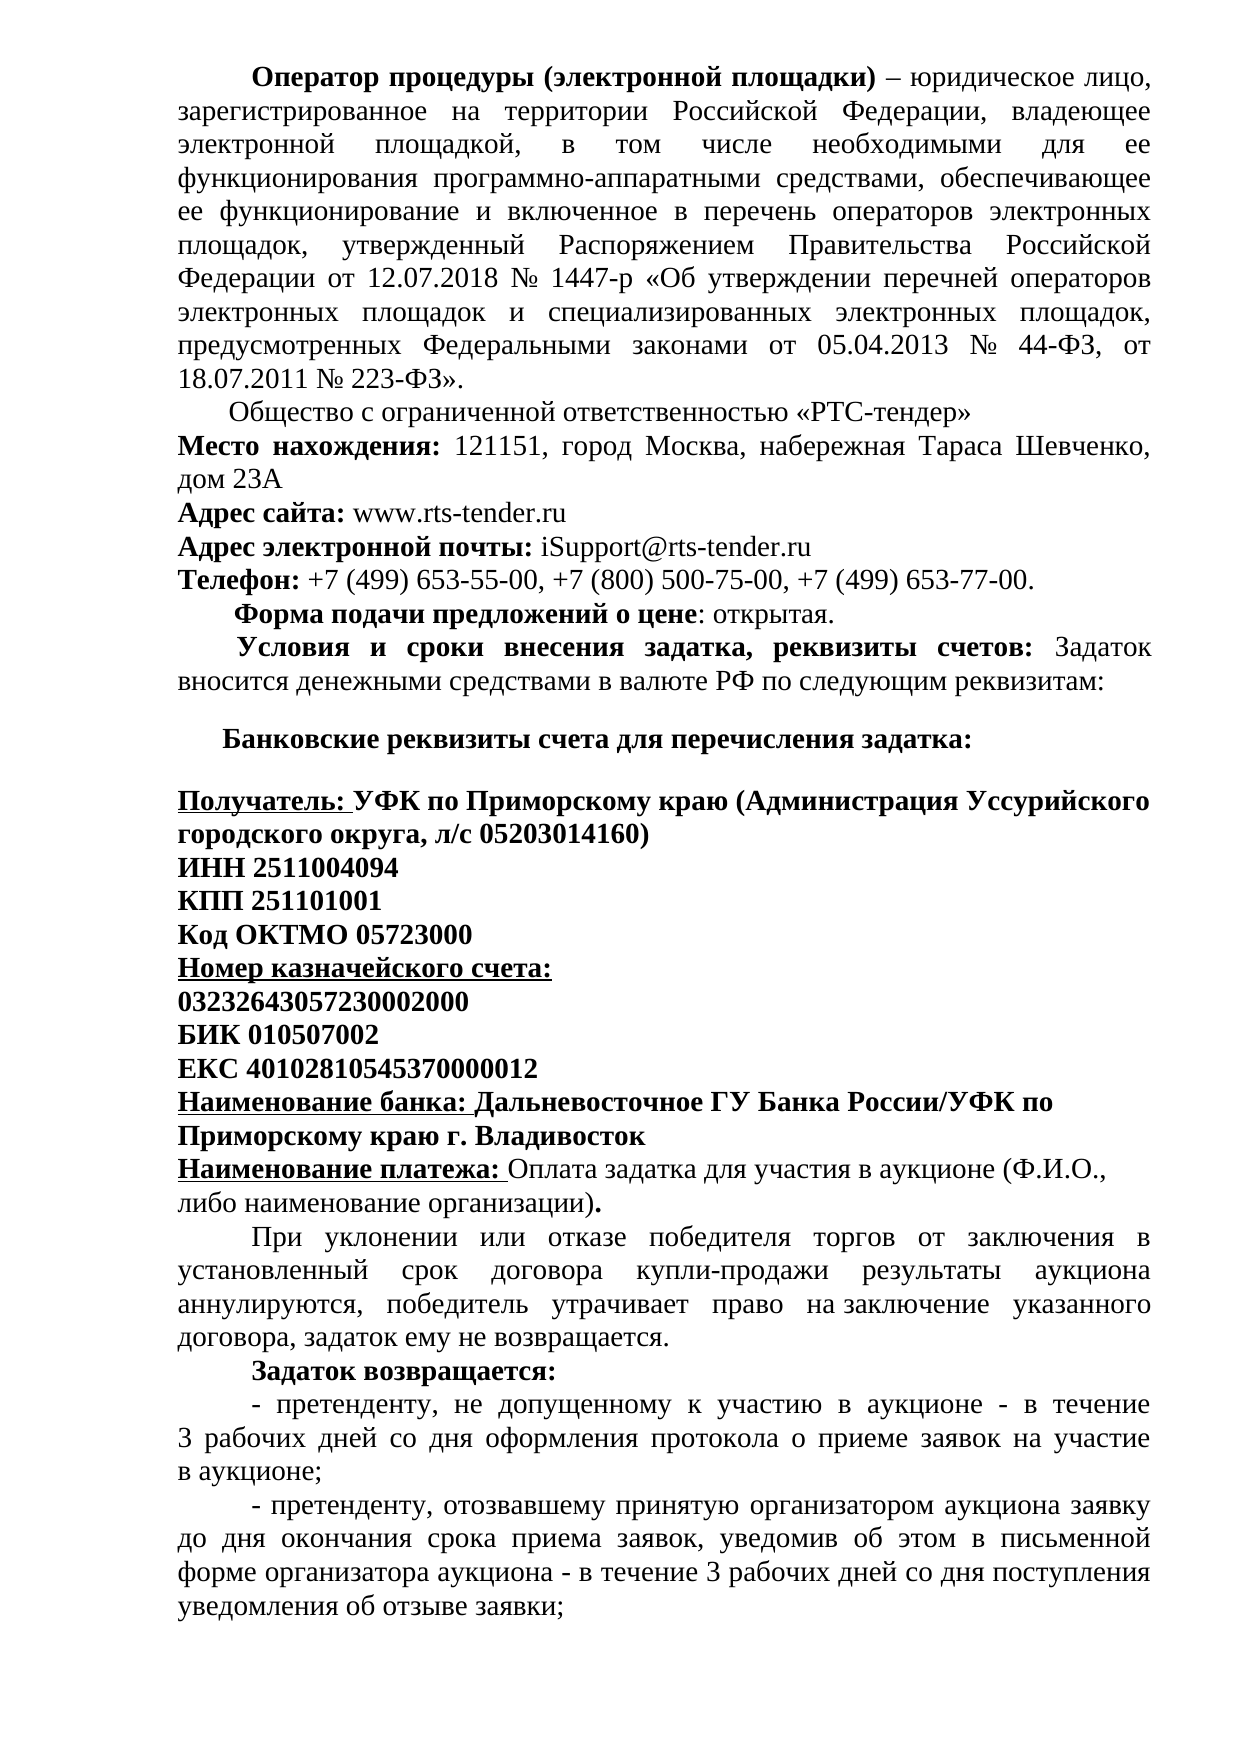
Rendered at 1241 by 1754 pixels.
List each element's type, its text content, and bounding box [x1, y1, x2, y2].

text Адрес электронной почты: iSupport@rts-tender.ru [177, 529, 1152, 562]
text ИНН 2511004094 [177, 850, 1152, 883]
text - претенденту, отозвавшему принятую организатором аукциона заявку до дня окончания срока приема заявок, уведомив об этом в письменной форме организатора аукциона - в течение 3 рабочих дней со дня поступления уведомления об отзыве заявки; [177, 1487, 1152, 1621]
text Телефон: +7 (499) 653-55-00, +7 (800) 500-75-00, +7 (499) 653-77-00. [177, 562, 1152, 596]
text КПП 251101001 [177, 883, 1152, 917]
text Условия и сроки внесения задатка, реквизиты счетов: Задаток вносится денежными средствами в валюте РФ по следующим реквизитам: [177, 629, 1152, 696]
text Адрес сайта: www.rts-tender.ru [177, 495, 1152, 529]
text Номер казначейского счета: [177, 950, 1152, 984]
text При уклонении или отказе победителя торгов от заключения в установленный срок договора купли-продажи результаты аукциона аннулируются, победитель утрачивает право на заключение указанного договора, задаток ему не возвращается. [177, 1219, 1152, 1353]
text ЕКС 40102810545370000012 [177, 1051, 1152, 1084]
text Код ОКТМО 05723000 [177, 917, 1152, 950]
text Место нахождения: 121151, город Москва, набережная Тараса Шевченко, дом 23А [177, 428, 1152, 495]
text Оператор процедуры (электронной площадки) – юридическое лицо, зарегистрированное на территории Российской Федерации, владеющее электронной площадкой, в том числе необходимыми для ее функционирования программно-аппаратными средствами, обеспечивающее ее функционирование и включенное в перечень операторов электронных площадок, утвержденный Распоряжением Правительства Российской Федерации от 12.07.2018 № 1447-р «Об утверждении перечней операторов электронных площадок и специализированных электронных площадок, предусмотренных Федеральными законами от 05.04.2013 № 44-ФЗ, от 18.07.2011 № 223-ФЗ». [177, 59, 1152, 394]
text Форма подачи предложений о цене: открытая. [177, 596, 1152, 629]
text Банковские реквизиты счета для перечисления задатка: [177, 721, 1152, 755]
text БИК 010507002 [177, 1017, 1152, 1051]
text 03232643057230002000 [177, 984, 1152, 1017]
text Наименование банка: Дальневосточное ГУ Банка России/УФК по Приморскому краю г. Владивосток [177, 1084, 1152, 1152]
text Наименование платежа: Оплата задатка для участия в аукционе (Ф.И.О., либо наименование организации). [177, 1152, 1152, 1219]
text Общество с ограниченной ответственностью «РТС-тендер» [177, 394, 1152, 428]
text - претенденту, не допущенному к участию в аукционе - в течение 3 рабочих дней со дня оформления протокола о приеме заявок на участие в аукционе; [177, 1386, 1152, 1487]
text Получатель: УФК по Приморскому краю (Администрация Уссурийского городского округа, л/с 05203014160) [177, 783, 1152, 850]
text Задаток возвращается: [177, 1353, 1152, 1386]
